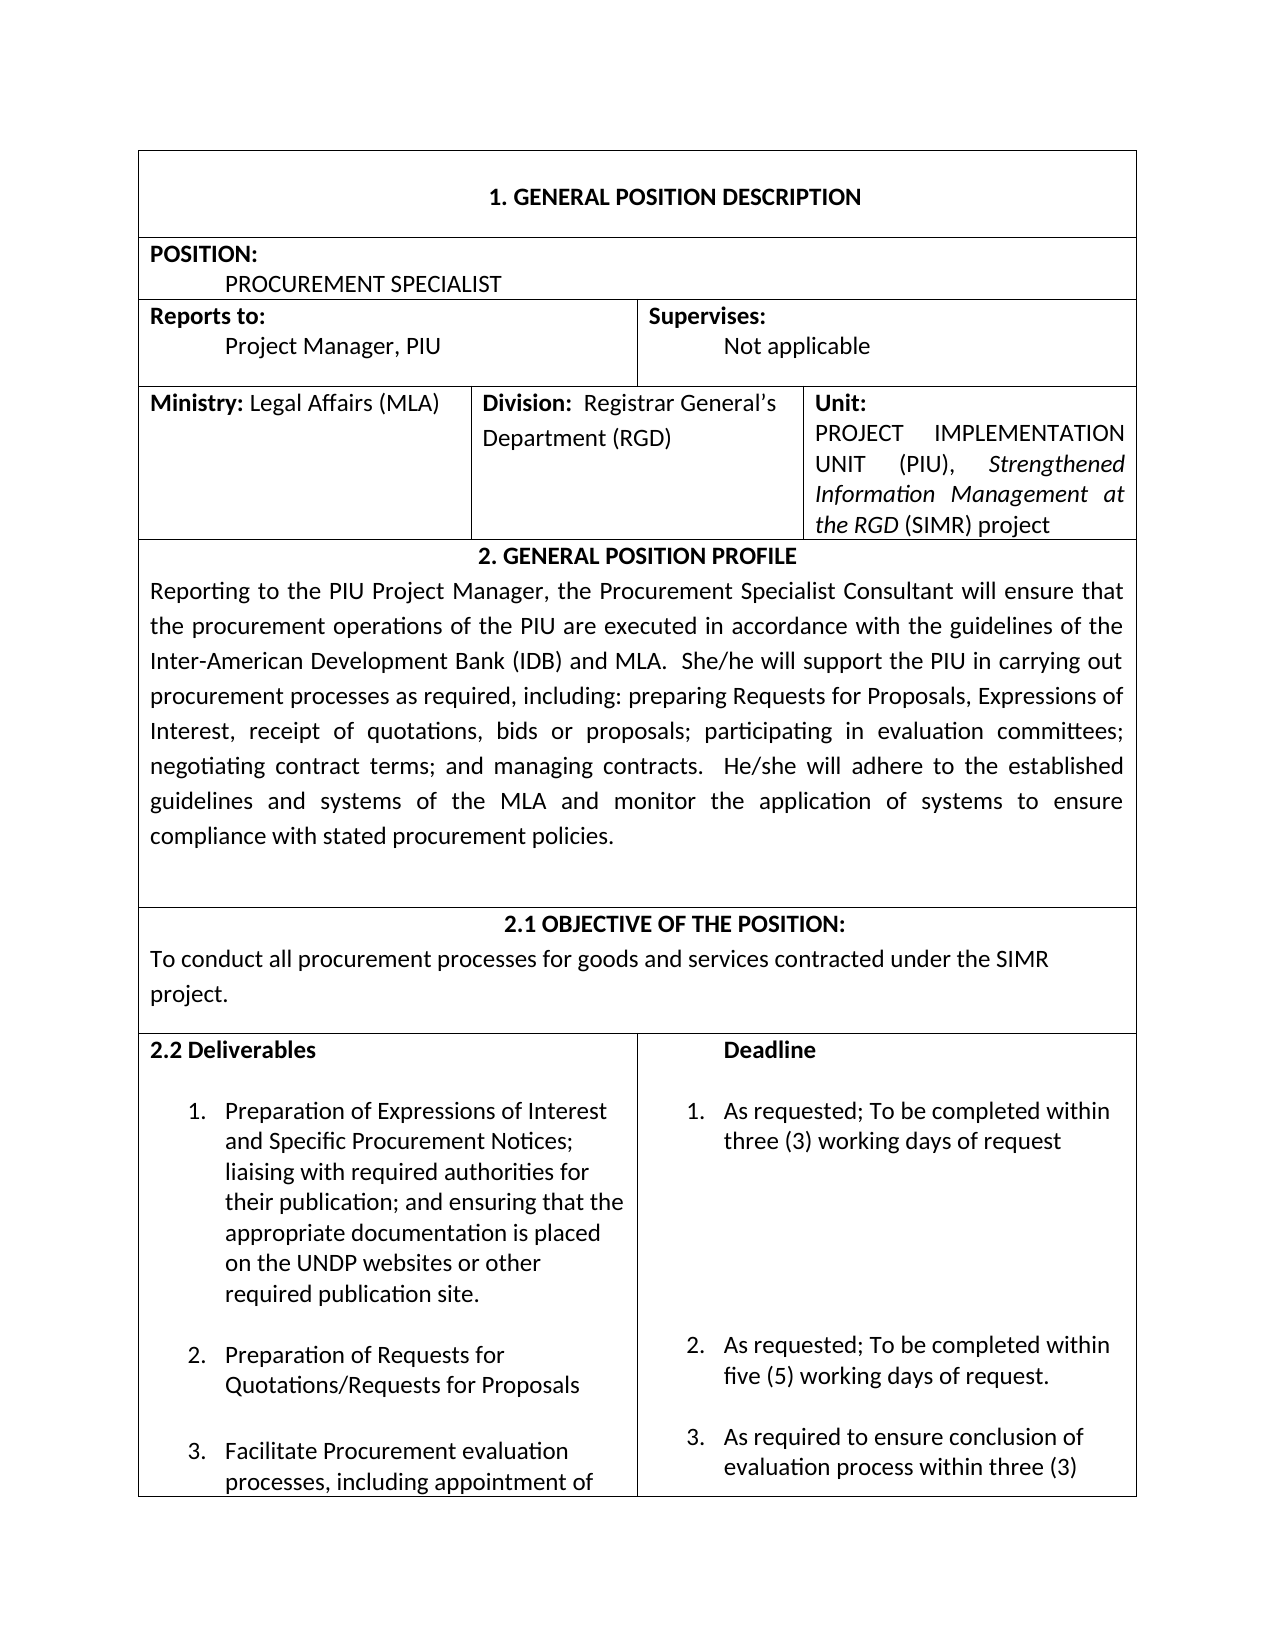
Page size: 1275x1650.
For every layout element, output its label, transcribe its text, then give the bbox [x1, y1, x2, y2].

table_cell 2. GENERAL POSITION PROFILE Reporting to the PIU Project Manager, the Procurement Specialist Consultant will ensure that the procurement operations of the PIU are executed in accordance with the guidelines of the Inter-American Development Bank (IDB) and MLA. She/he will support the PIU in carrying out procurement processes as required, including: preparing Requests for Proposals, Expressions of Interest, receipt of quotations, bids or proposals; participating in evaluation committees; negotiating contract terms; and managing contracts. He/she will adhere to the established guidelines and systems of the MLA and monitor the application of systems to ensure compliance with stated procurement policies. [139, 540, 1136, 907]
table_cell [638, 1034, 1136, 1496]
table_cell Supervises: Not applicable [638, 300, 1136, 386]
table_cell Unit: PROJECT IMPLEMENTATION UNIT (PIU), Strengthened Information Management at the RGD (SIMR) project [804, 387, 1136, 539]
table_cell POSITION: PROCUREMENT SPECIALIST [139, 238, 1136, 299]
table_cell Ministry: Legal Affairs (MLA) [139, 387, 471, 539]
table_cell Division: Registrar General’s Department (RGD) [472, 387, 803, 539]
table_cell 2.1 OBJECTIVE OF THE POSITION: To conduct all procurement processes for goods and services contracted under the SIMR project. [139, 908, 1136, 1033]
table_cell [139, 1034, 637, 1496]
table_header 1. GENERAL POSITION DESCRIPTION [139, 151, 1136, 237]
table_cell Reports to: Project Manager, PIU [139, 300, 637, 386]
